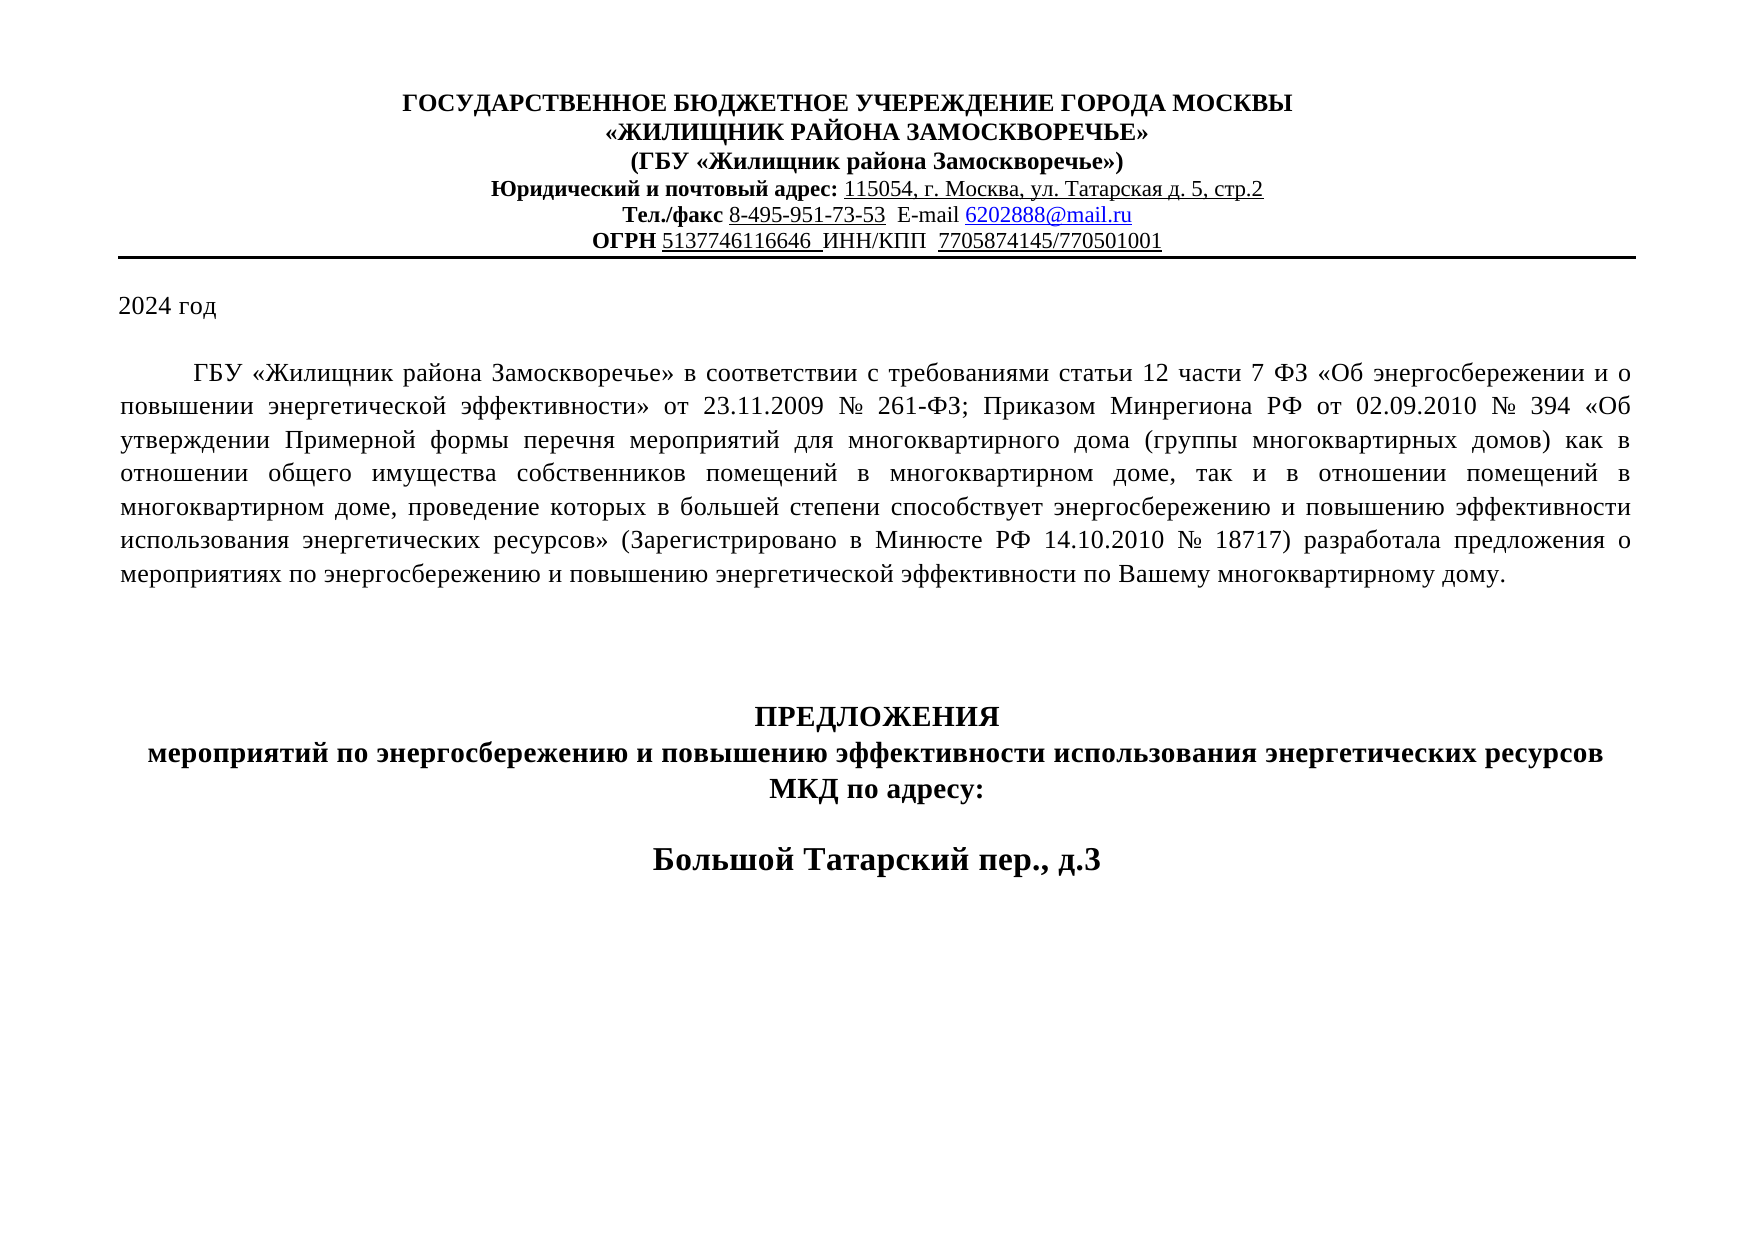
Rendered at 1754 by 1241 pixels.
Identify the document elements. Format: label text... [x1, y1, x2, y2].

text ГБУ «Жилищник района Замоскворечье» в соответствии с требованиями статьи 12 части 7 ФЗ «Об энергосбережении и о повышении энергетической эффективности» от 23.11.2009 № 261-ФЗ; Приказом Минрегиона РФ от 02.09.2010 № 394 «Об утверждении Примерной формы перечня мероприятий для многоквартирного дома (группы многоквартирных домов) как в отношении общего имущества собственников помещений в многоквартирном доме, так и в отношении помещений в многоквартирном доме, проведение которых в большей степени способствует энергосбережению и повышению эффективности использования энергетических ресурсов» (Зарегистрировано в Минюсте РФ 14.10.2010 № 18717) разработала предложения о мероприятиях по энергосбережению и повышению энергетической эффективности по Вашему многоквартирному дому. [120, 354, 1634, 589]
text Большой Татарский пер., д.3 [118, 842, 1636, 878]
text Тел./факс 8-495-951-73-53 E-mail 6202888@mail.ru [118, 201, 1636, 227]
text ОГРН 5137746116646 ИНН/КПП 7705874145/770501001 [118, 227, 1636, 256]
text (ГБУ «Жилищник района Замоскворечье») [118, 146, 1636, 175]
text ПРЕДЛОЖЕНИЯ [118, 697, 1636, 733]
text ГОСУДАРСТВЕННОЕ БЮДЖЕТНОЕ УЧЕРЕЖДЕНИЕ ГОРОДА МОСКВЫ [59, 88, 1636, 117]
text «ЖИЛИЩНИК РАЙОНА ЗАМОСКВОРЕЧЬЕ» [118, 117, 1636, 146]
text Юридический и почтовый адрес: 115054, г. Москва, ул. Татарская д. 5, стр.2 [118, 175, 1636, 201]
text мероприятий по энергосбережению и повышению эффективности использования энергетических ресурсов МКД по адресу: [118, 733, 1636, 806]
text 2024 год [118, 287, 1634, 321]
